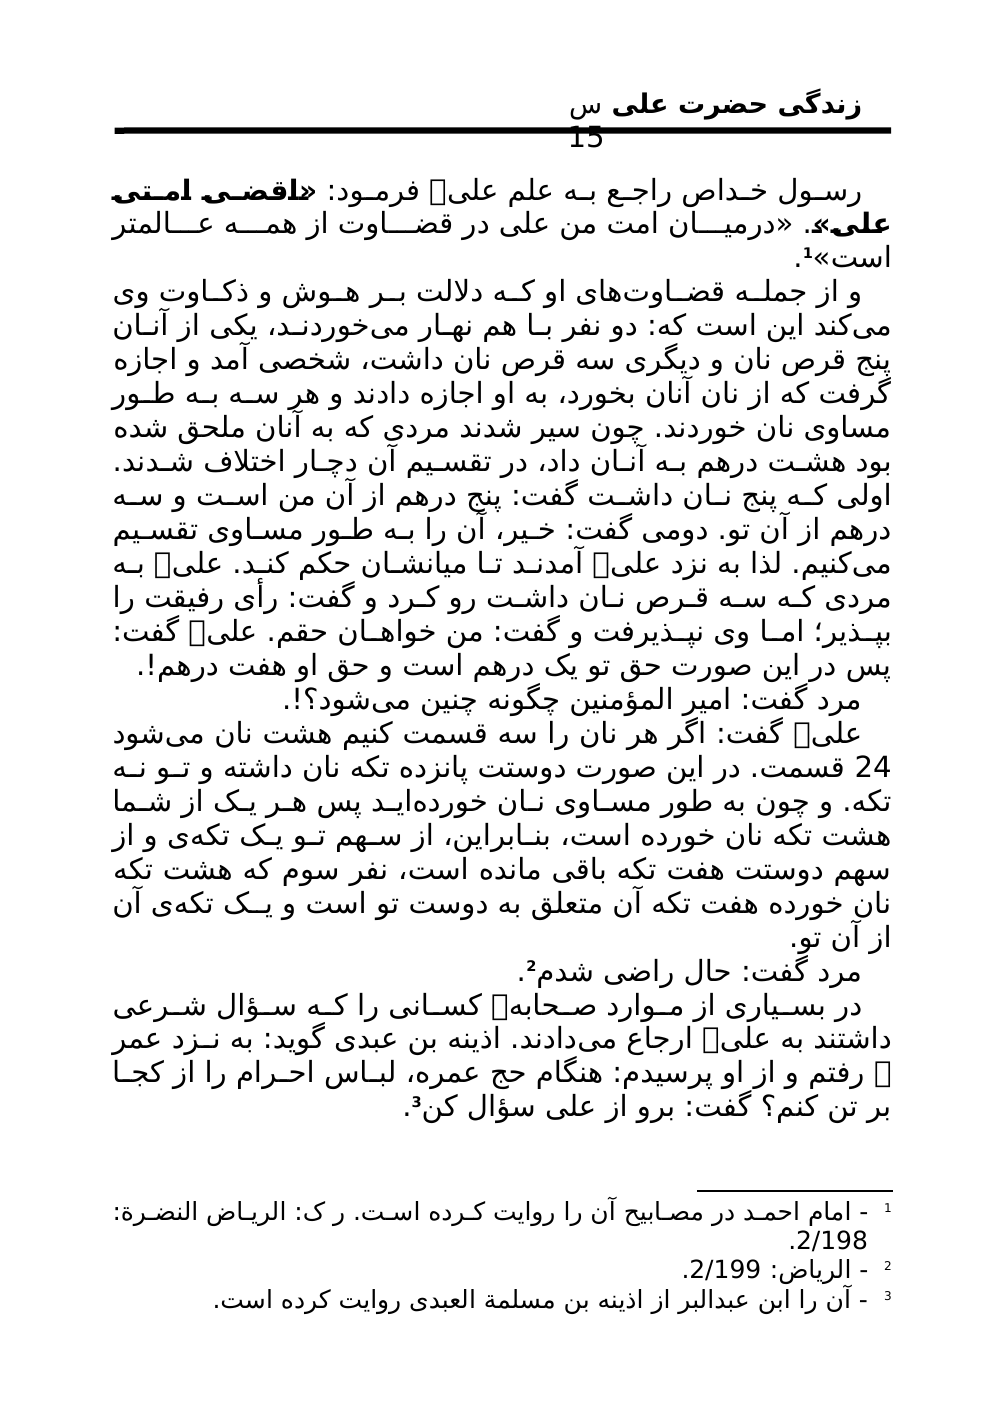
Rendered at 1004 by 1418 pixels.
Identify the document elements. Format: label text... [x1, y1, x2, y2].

text و از جمله قضاوت‌های او که دلالت بر هوش و ذکاوت وی می‌کند این است که: دو نفر با هم نهار می‌خوردند، یکی از آنان پنج قرص نان و دیگری سه قرص نان داشت، شخصی آمد و اجازه گرفت که از نان آنان بخورد، به او اجازه دادند و هر سه به طور مساوی نان خوردند. چون سیر شدند مردی که به آنان ملحق شده بود هشت درهم به آنان داد، در تقسیم آن دچار اختلاف شدند. اولی که پنج نان داشت گفت: پنج درهم از آن من است و سه درهم از آن تو. دومی گفت: خیر، آن را به طور مساوی تقسیم می‌کنیم. لذا به نزد علی آمدند تا میانشان حکم کند. علی به مردی که سه قرص نان داشت رو کرد و گفت: رأی رفیقت را بپذیر؛ اما وی نپذیرفت و گفت: من خواهان حقم. علی گفت: پس در این صورت حق تو یک درهم است و حق او هفت درهم!. [112, 275, 892, 682]
text مرد گفت: حال راضی شدم. [112, 954, 892, 988]
text در بسیاری از موارد صحابه کسانی را که سؤال شرعی داشتند به علی ارجاع می‌دادند. اذینه بن عبدی گوید: به نزد عمر رفتم و از او پرسیدم: هنگام حج عمره، لباس احرام را از کجا بر تن کنم؟ گفت: برو از علی سؤال کن. [112, 988, 892, 1124]
text علی گفت: اگر هر نان را سه قسمت کنیم هشت نان می‌شود 24 قسمت. در این صورت دوستت پانزده تکه نان داشته و تو نه تکه. و چون به طور مساوی نان خورده‌اید پس هر یک از شما هشت تکه نان خورده است، بنابراین، از سهم تو یک تکه‌ی و از سهم دوستت هفت تکه باقی مانده است، نفر سوم که هشت تکه نان خورده هفت تکه آن متعلق به دوست تو است و یک تکه‌ی آن از آن تو. [112, 716, 892, 954]
text رسول خداص راجع به علم علی فرمود: «اقضی امتی علی». «درمیان امت من علی در قضاوت از همه عالمتر است». [112, 173, 892, 275]
text مرد گفت: امیر المؤمنین چگونه چنین می‌شود؟!. [112, 682, 892, 716]
